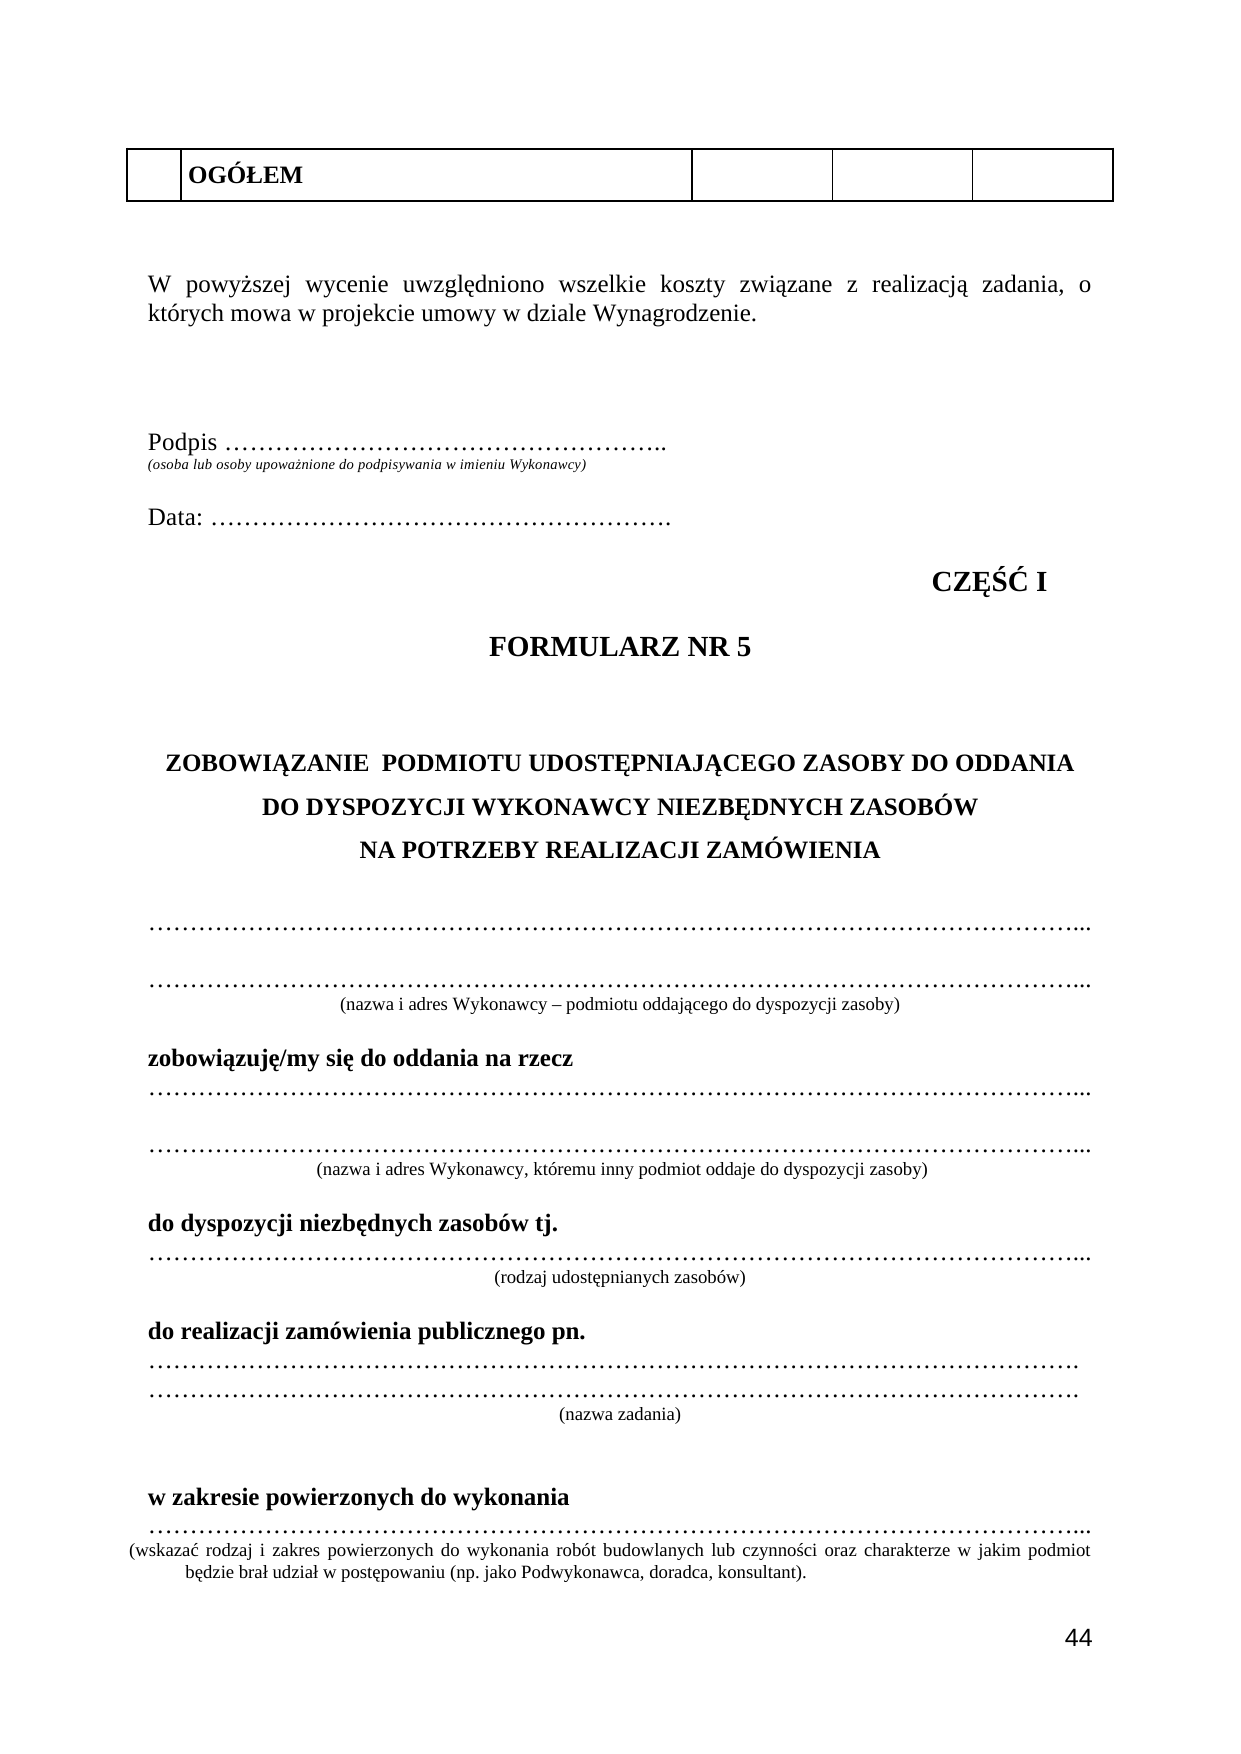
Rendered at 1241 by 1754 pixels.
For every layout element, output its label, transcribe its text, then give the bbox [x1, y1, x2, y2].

text …………………………………………………………………………………………………... [148, 907, 1092, 935]
text do dyspozycji niezbędnych zasobów tj. [148, 1208, 1092, 1237]
text …………………………………………………………………………………………………... [148, 964, 1092, 993]
text do realizacji zamówienia publicznego pn. [148, 1316, 1092, 1345]
text (nazwa i adres Wykonawcy – podmiotu oddającego do dyspozycji zasoby) [148, 993, 1092, 1014]
text …………………………………………………………………………………………………... [148, 1510, 1092, 1539]
text (nazwa zadania) [148, 1402, 1092, 1424]
text NA POTRZEBY REALIZACJI ZAMÓWIENIA [148, 835, 1092, 863]
text (osoba lub osoby upoważnione do podpisywania w imieniu Wykonawcy) [148, 456, 1092, 485]
table_cell [128, 150, 180, 200]
text FORMULARZ NR 5 [148, 629, 1092, 662]
text …………………………………………………………………………………………………. [148, 1374, 1092, 1402]
text zobowiązuję/my się do oddania na rzecz [148, 1043, 1092, 1072]
text (wskazać rodzaj i zakres powierzonych do wykonania robót budowlanych lub czynności oraz charakterze w jakim podmiot będzie brał udział w postępowaniu (np. jako Podwykonawca, doradca, konsultant). [129, 1539, 1092, 1582]
table_cell OGÓŁEM [182, 150, 691, 200]
text W powyższej wycenie uwzględniono wszelkie koszty związane z realizacją zadania, o których mowa w projekcie umowy w dziale Wynagrodzenie. [148, 269, 1092, 327]
text …………………………………………………………………………………………………... [148, 1237, 1092, 1266]
text …………………………………………………………………………………………………. [148, 1345, 1092, 1374]
table_cell [833, 150, 972, 200]
text …………………………………………………………………………………………………... [148, 1129, 1092, 1158]
text Podpis …………………………………………….. [148, 427, 1092, 456]
table_cell [973, 150, 1112, 200]
text Data: ………………………………………………. [148, 499, 1092, 530]
text …………………………………………………………………………………………………... [148, 1072, 1092, 1101]
table_cell [693, 150, 832, 200]
text (rodzaj udostępnianych zasobów) [148, 1266, 1092, 1287]
text ZOBOWIĄZANIE PODMIOTU UDOSTĘPNIAJĄCEGO ZASOBY DO ODDANIA DO DYSPOZYCJI WYKONAWCY NIEZBĘDNYCH ZASOBÓW [148, 748, 1092, 820]
text (nazwa i adres Wykonawcy, któremu inny podmiot oddaje do dyspozycji zasoby) [148, 1158, 1092, 1180]
text w zakresie powierzonych do wykonania [148, 1482, 1092, 1510]
text CZĘŚĆ I [812, 564, 1092, 597]
